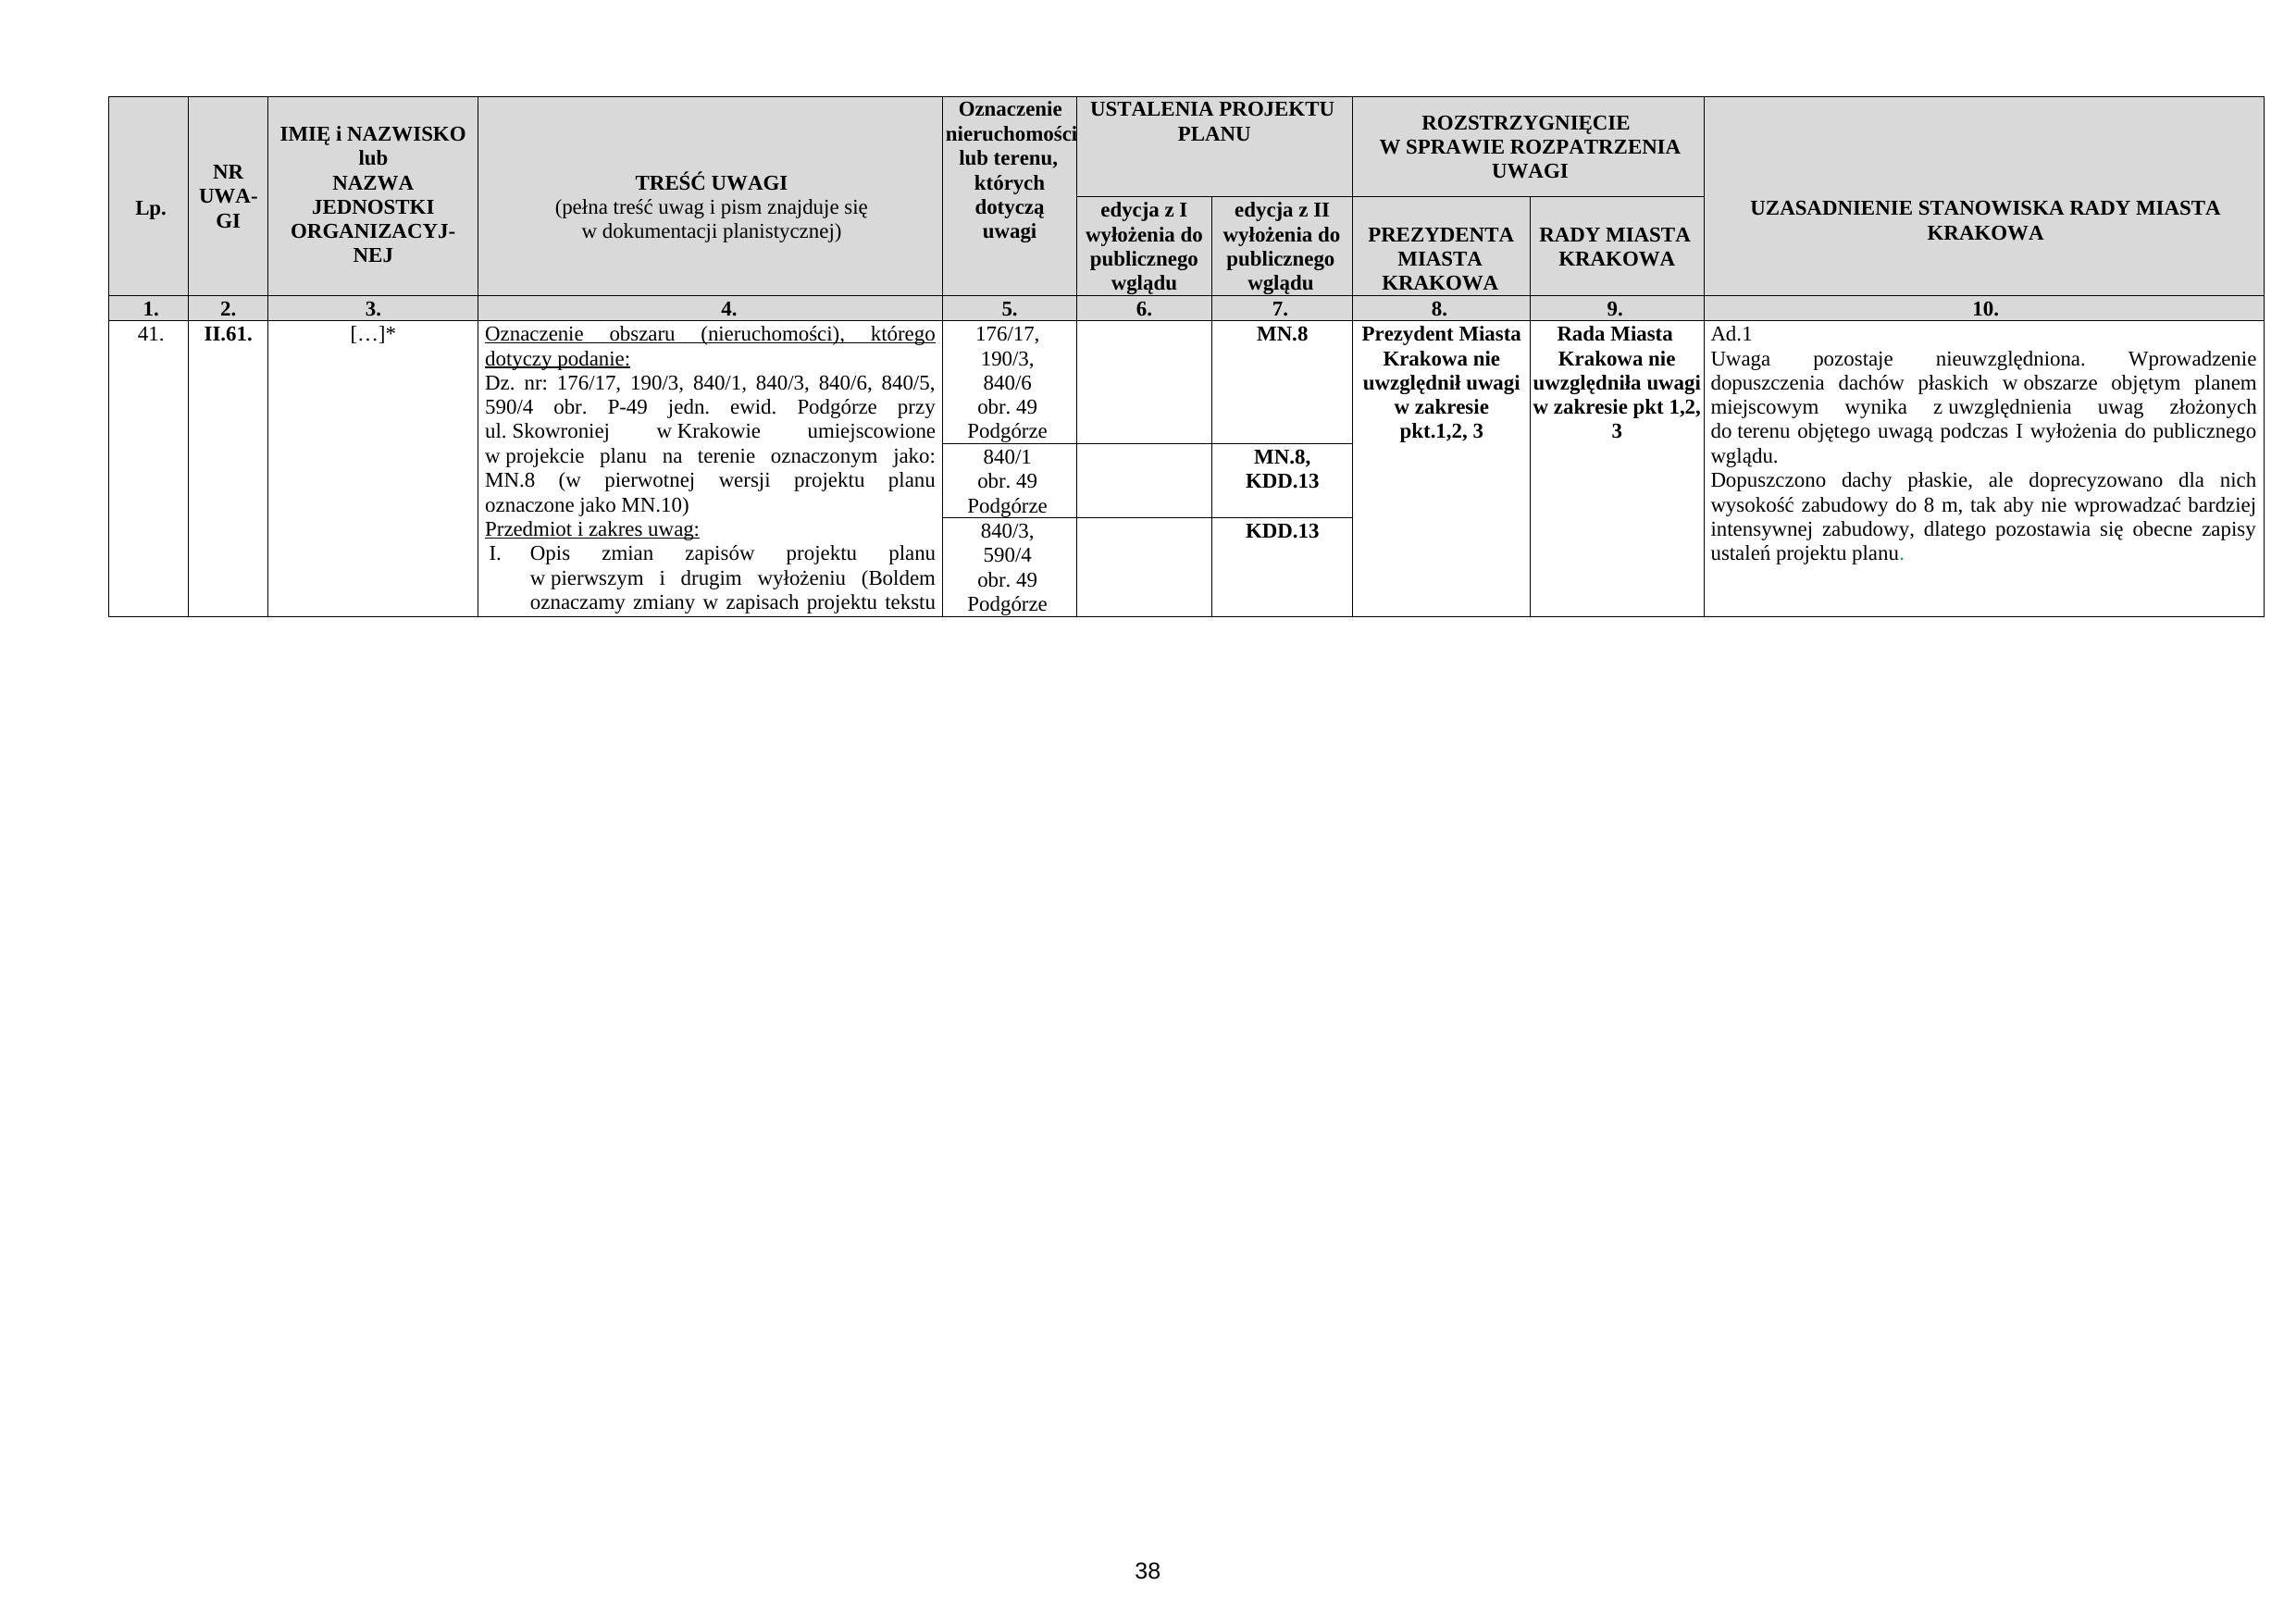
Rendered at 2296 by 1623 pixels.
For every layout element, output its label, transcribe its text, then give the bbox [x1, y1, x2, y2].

table_header USTALENIA PROJEKTU PLANU [1077, 97, 1352, 196]
table_header ROZSTRZYGNIĘCIE W SPRAWIE ROZPATRZENIA UWAGI [1353, 97, 1704, 196]
table_header Lp. [109, 97, 188, 295]
table_cell [1077, 518, 1211, 616]
table_cell […]* [268, 321, 478, 616]
table_cell 840/3, 590/4 obr. 49 Podgórze [943, 518, 1076, 616]
table_cell edycja z II wyłożenia do publicznego wglądu [1212, 197, 1352, 295]
table_header UZASADNIENIE STANOWISKA RADY MIASTA KRAKOWA [1705, 97, 2264, 295]
table_header IMIĘ i NAZWISKO lub NAZWA JEDNOSTKI ORGANIZACYJ-NEJ [268, 97, 478, 295]
table_cell 5. [943, 296, 1076, 320]
table_cell Rada Miasta Krakowa nie uwzględniła uwagi w zakresie pkt 1,2, 3 [1531, 321, 1704, 616]
table_header NR UWA-GI [189, 97, 267, 295]
table_cell 7. [1212, 296, 1352, 320]
table_cell 9. [1531, 296, 1704, 320]
table_cell 840/1 obr. 49 Podgórze [943, 444, 1076, 517]
table_header TREŚĆ UWAGI (pełna treść uwag i pism znajduje się w dokumentacji planistycznej) [478, 97, 942, 295]
table_cell II.61. [189, 321, 267, 616]
table_cell RADY MIASTA KRAKOWA [1531, 197, 1704, 295]
table_cell MN.8, KDD.13 [1212, 444, 1352, 517]
table_cell 6. [1077, 296, 1211, 320]
table_header Oznaczenie nieruchomości lub terenu, których dotyczą uwagi [943, 97, 1076, 295]
table_cell Prezydent Miasta Krakowa nie uwzględnił uwagi w zakresie pkt.1,2, 3 [1353, 321, 1530, 616]
table_cell 4. [478, 296, 942, 320]
table_cell 10. [1705, 296, 2264, 320]
table_cell edycja z I wyłożenia do publicznego wglądu [1077, 197, 1211, 295]
table_cell 2. [189, 296, 267, 320]
table_cell [1077, 444, 1211, 517]
table_cell 8. [1353, 296, 1530, 320]
table_cell [1077, 321, 1211, 443]
table_cell MN.8 [1212, 321, 1352, 443]
table_cell PREZYDENTA MIASTA KRAKOWA [1353, 197, 1530, 295]
table_cell 41. [109, 321, 188, 616]
table_cell 176/17, 190/3, 840/6 obr. 49 Podgórze [943, 321, 1076, 443]
table_cell 3. [268, 296, 478, 320]
table_cell 1. [109, 296, 188, 320]
table_cell KDD.13 [1212, 518, 1352, 616]
